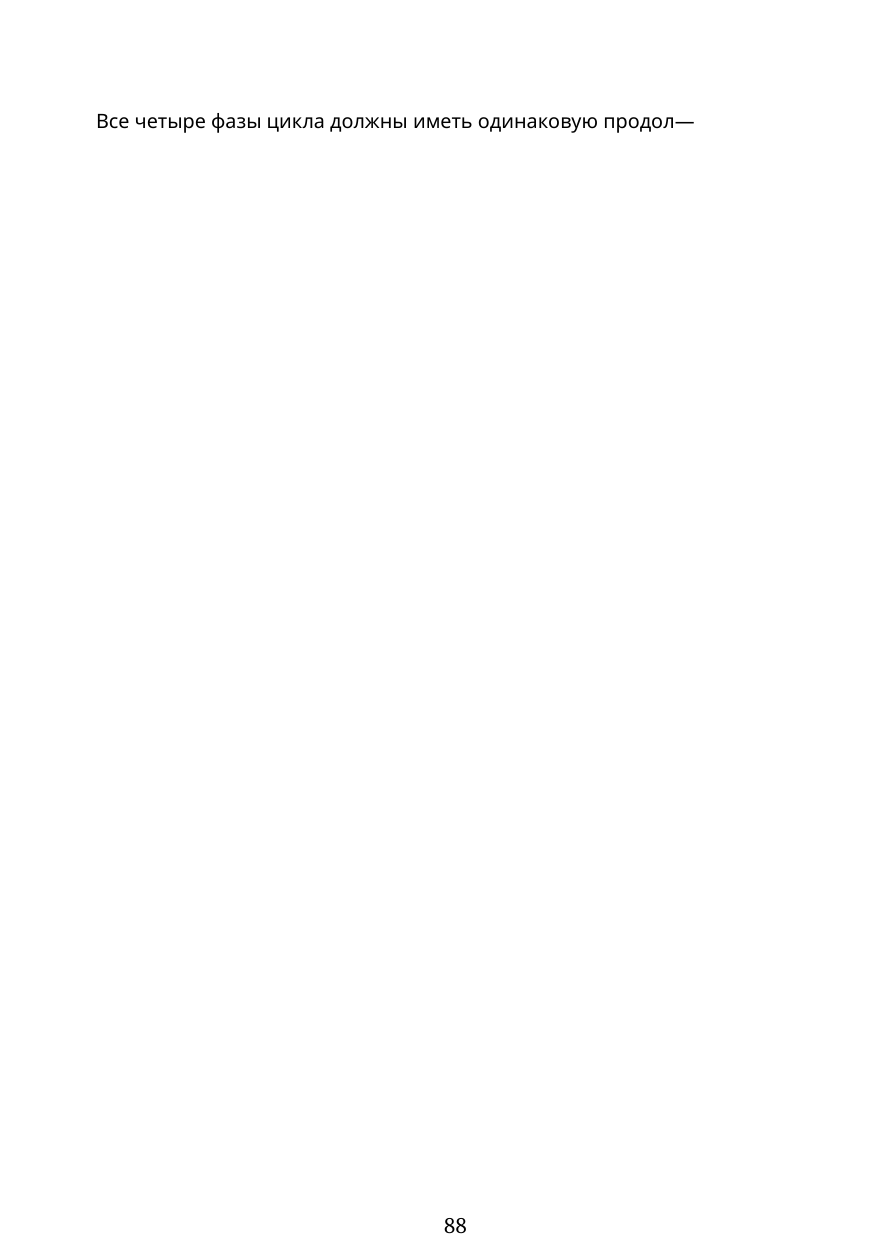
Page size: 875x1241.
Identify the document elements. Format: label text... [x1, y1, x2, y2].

text Все четыре фазы цикла должны иметь одинаковую продол— [64, 108, 760, 133]
